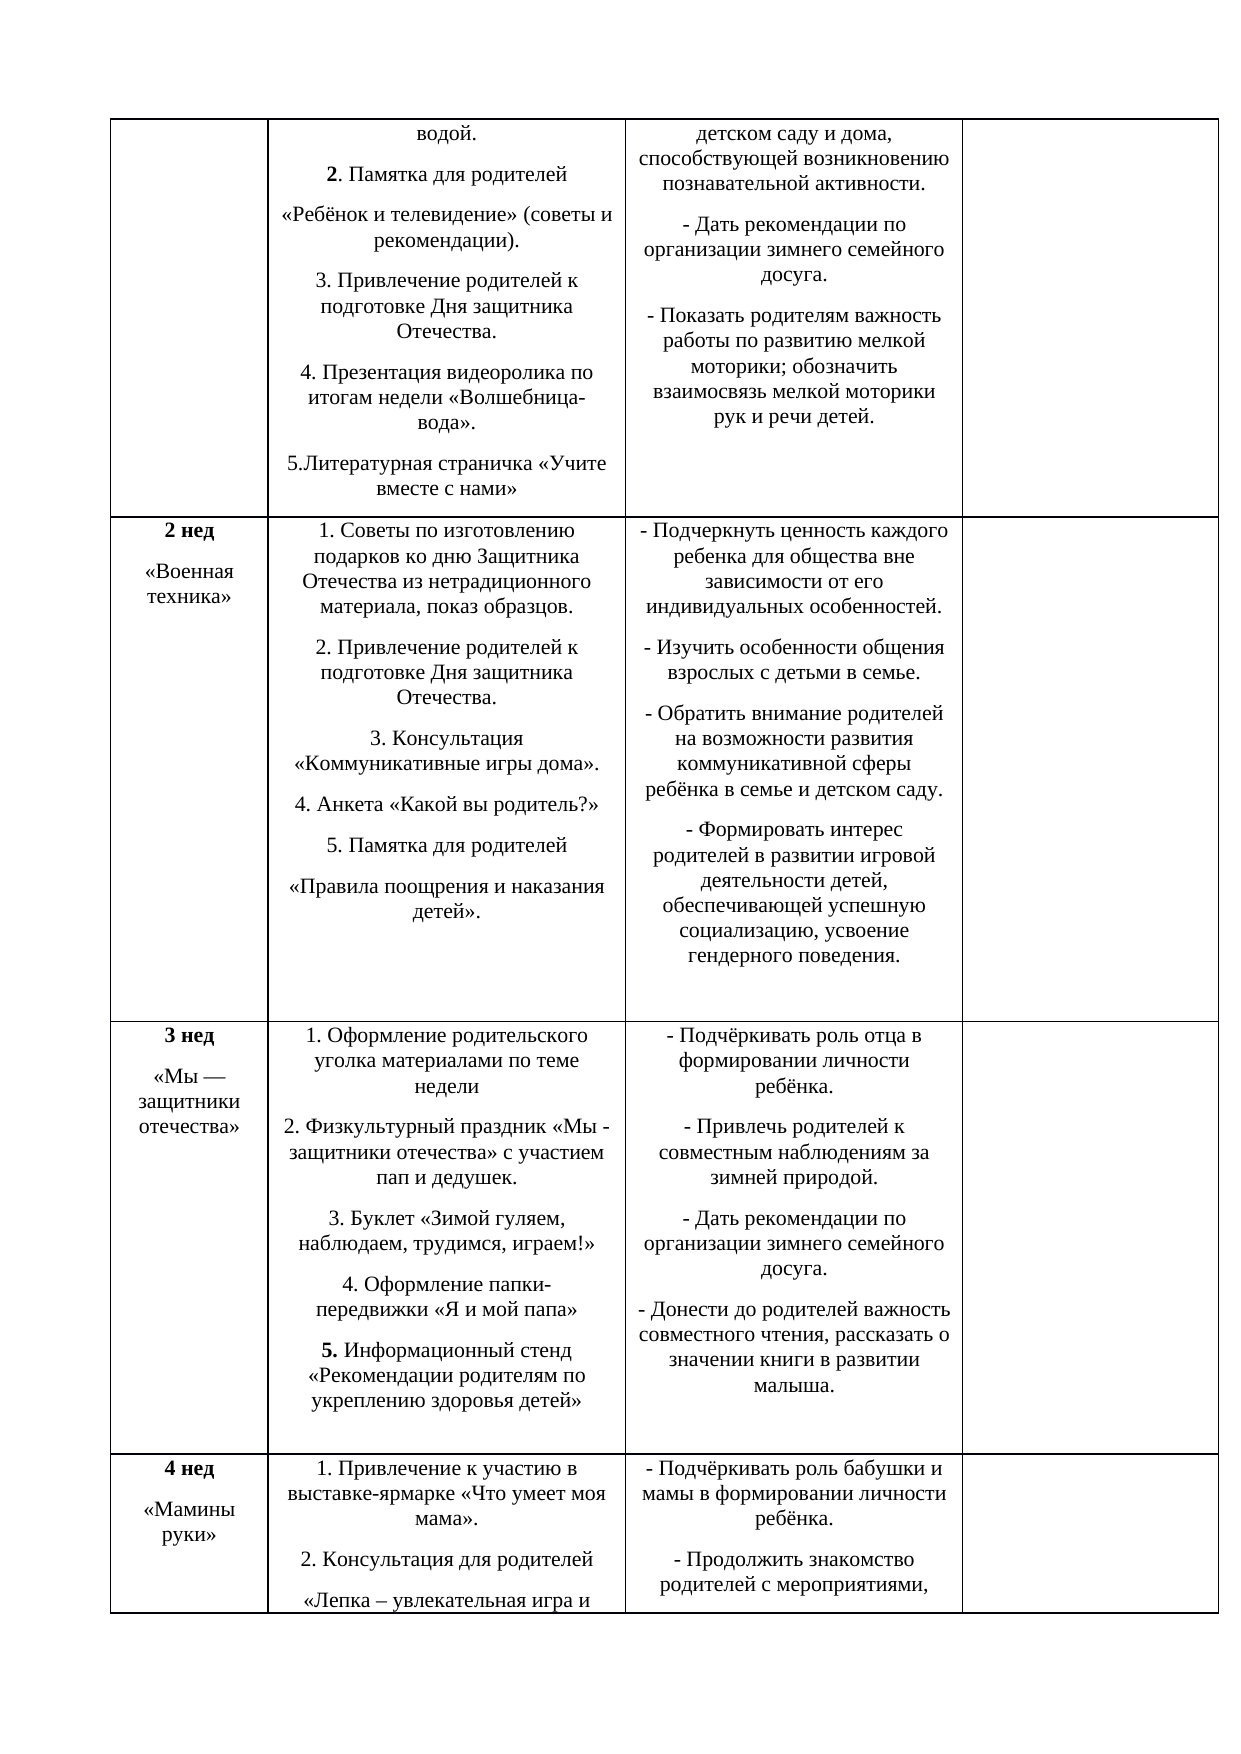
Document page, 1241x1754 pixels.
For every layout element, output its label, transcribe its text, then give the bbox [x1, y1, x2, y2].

table_cell - Подчёркивать роль отца в формировании личности ребёнка. - Привлечь родителей к совместным наблюдениям за зимней природой. - Дать рекомендации по организации зимнего семейного досуга. - Донести до родителей важность совместного чтения, рассказать о значении книги в развитии малыша. [626, 1022, 962, 1453]
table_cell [269, 120, 625, 516]
table_cell 2 нед «Военная техника» [111, 518, 267, 1021]
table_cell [626, 1455, 962, 1612]
table_cell [963, 1022, 1218, 1453]
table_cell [269, 1455, 625, 1612]
table_cell [963, 1455, 1218, 1612]
table_cell 3 нед «Мы — защитники отечества» [111, 1022, 267, 1453]
table_cell 4 нед «Мамины руки» [111, 1455, 267, 1612]
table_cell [626, 120, 962, 516]
table_cell [963, 518, 1218, 1021]
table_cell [111, 120, 267, 516]
table_cell - Подчеркнуть ценность каждого ребенка для общества вне зависимости от его индивидуальных особенностей. - Изучить особенности общения взрослых с детьми в семье. - Обратить внимание родителей на возможности развития коммуникативной сферы ребёнка в семье и детском саду. - Формировать интерес родителей в развитии игровой деятельности детей, обеспечивающей успешную социализацию, усвоение гендерного поведения. [626, 518, 962, 1021]
table_cell 1. Оформление родительского уголка материалами по теме недели 2. Физкультурный праздник «Мы - защитники отечества» с участием пап и дедушек. 3. Буклет «Зимой гуляем, наблюдаем, трудимся, играем!» 4. Оформление папки-передвижки «Я и мой папа» 5. Информационный стенд «Рекомендации родителям по укреплению здоровья детей» [269, 1022, 625, 1453]
table_cell [963, 120, 1218, 516]
table_cell 1. Советы по изготовлению подарков ко дню Защитника Отечества из нетрадиционного материала, показ образцов. 2. Привлечение родителей к подготовке Дня защитника Отечества. 3. Консультация «Коммуникативные игры дома». 4. Анкета «Какой вы родитель?» 5. Памятка для родителей «Правила поощрения и наказания детей». [269, 518, 625, 1021]
